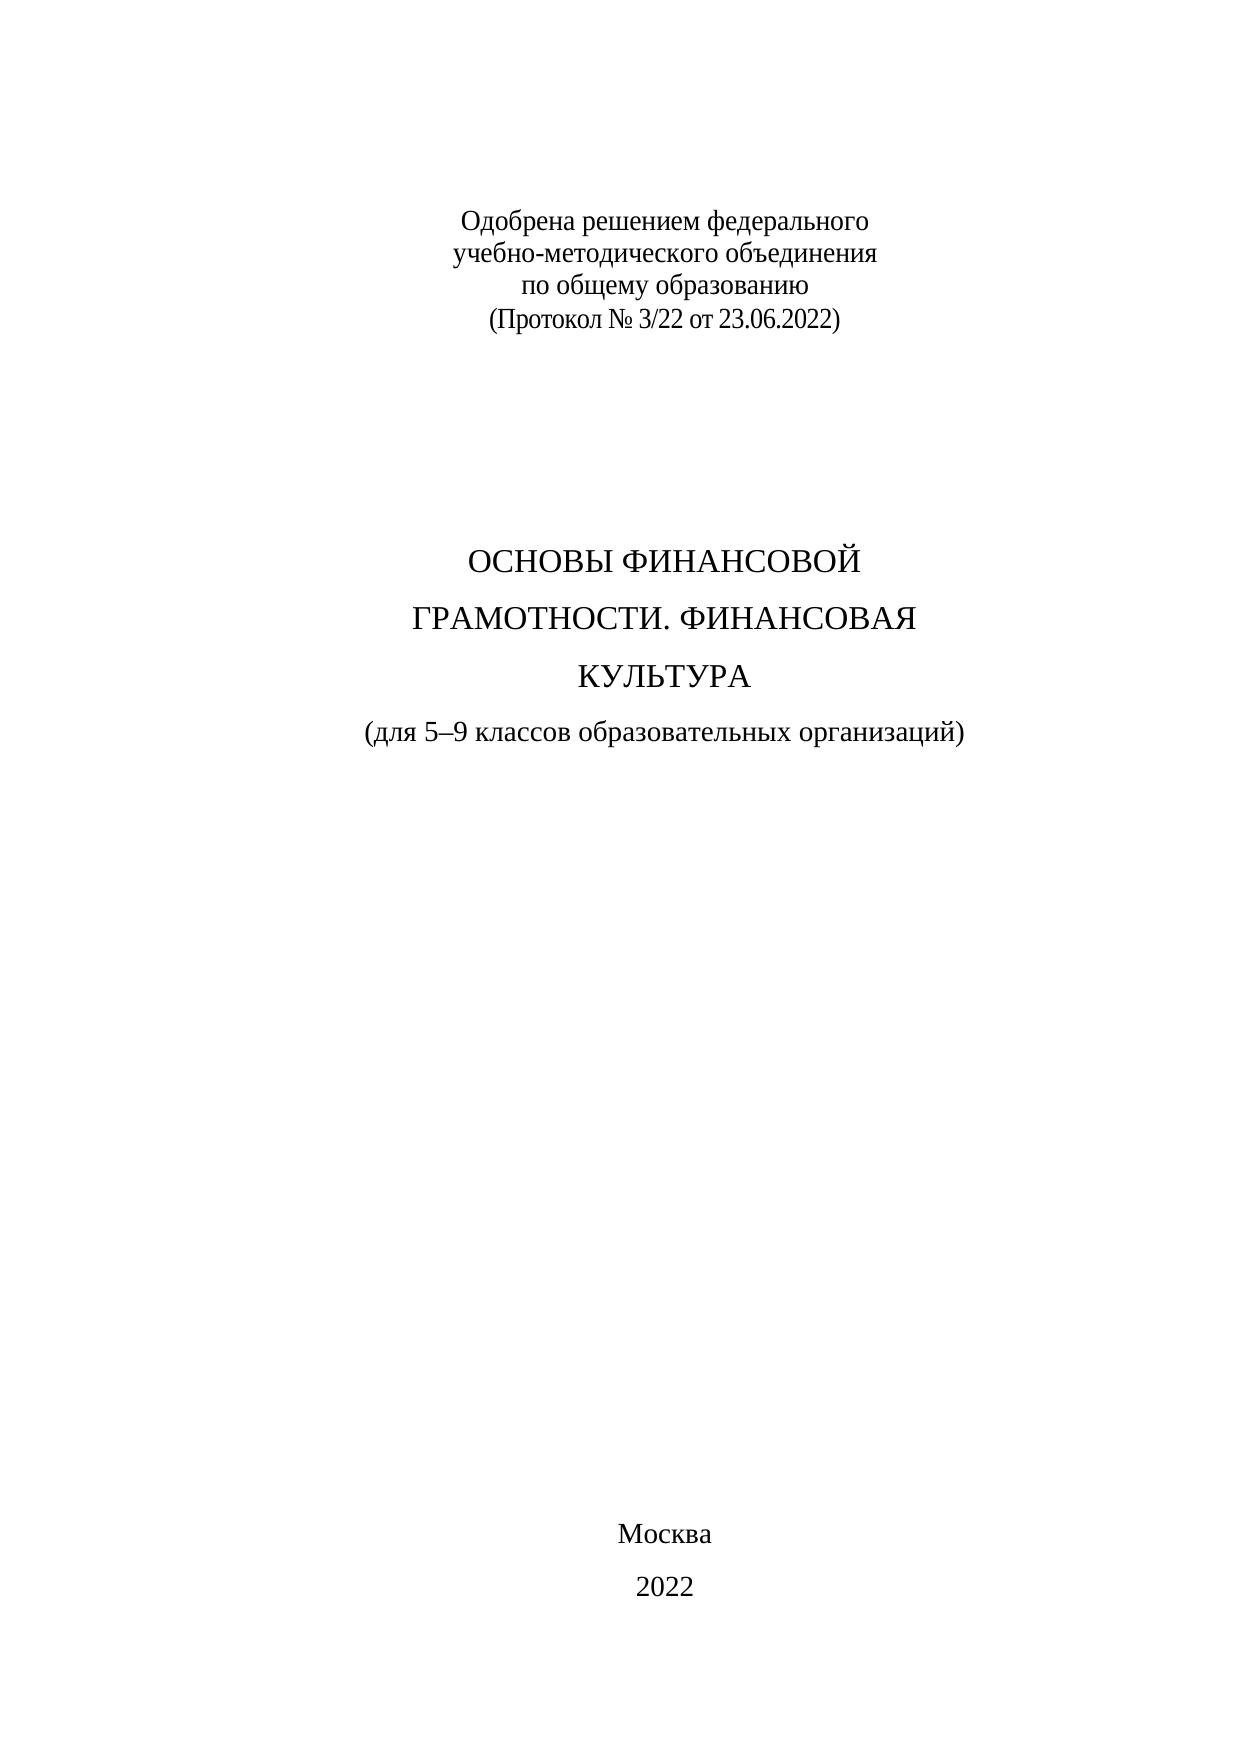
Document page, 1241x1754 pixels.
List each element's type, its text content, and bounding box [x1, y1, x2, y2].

text Москва 2022 [617, 1516, 712, 1602]
subtitle учебно-методического объединения [217, 237, 1113, 269]
text (Протокол № 3/22 от 23.06.2022) [217, 301, 1113, 334]
subtitle Одобрена решением федерального [217, 205, 1113, 237]
subtitle по общему образованию [217, 269, 1113, 301]
text (для 5–9 классов образовательных организаций) [334, 714, 995, 747]
title ОСНОВЫ ФИНАНСОВОЙ ГРАМОТНОСТИ. ФИНАНСОВАЯ КУЛЬТУРА [334, 541, 995, 694]
